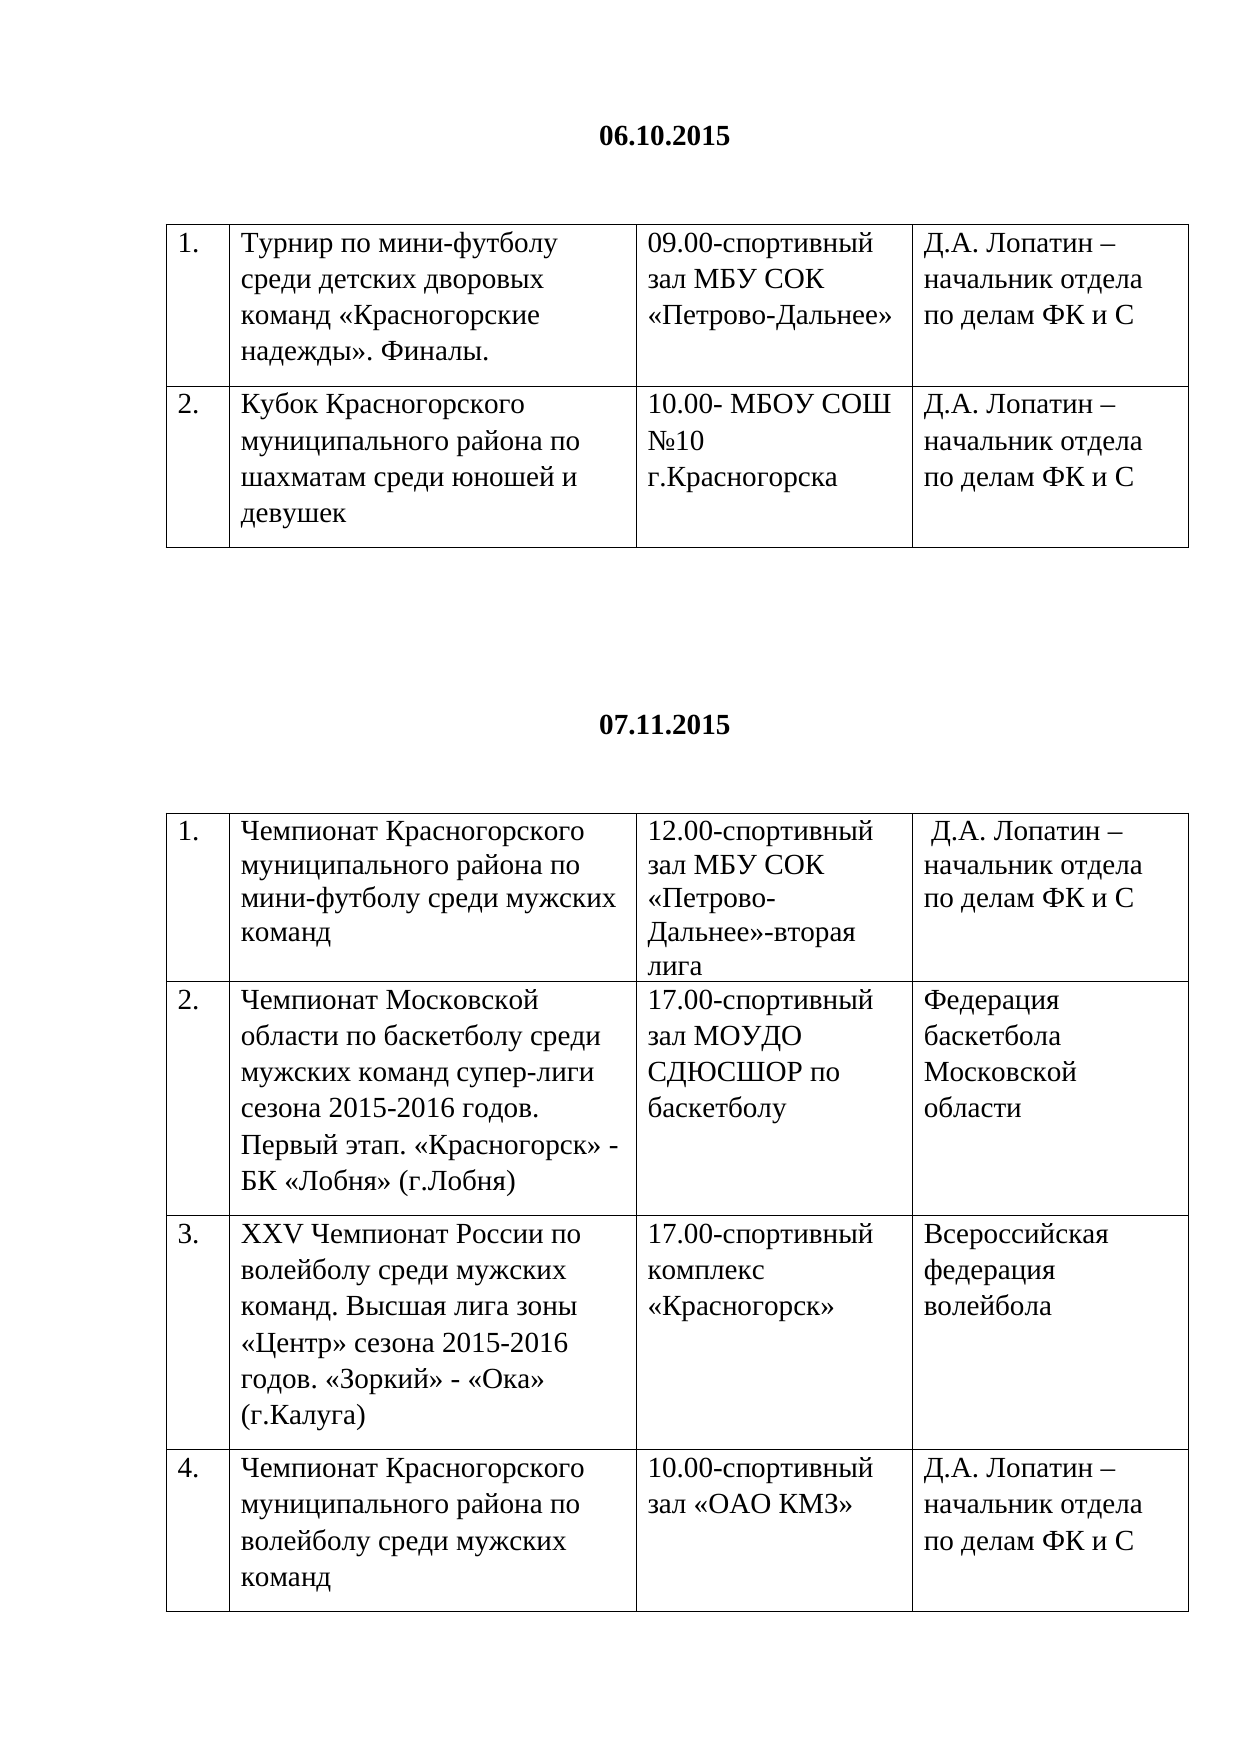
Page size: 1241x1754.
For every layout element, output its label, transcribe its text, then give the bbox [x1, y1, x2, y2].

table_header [913, 225, 1188, 386]
table_cell 2. [167, 982, 229, 1215]
table_cell Д.А. Лопатин – начальник отдела по делам ФК и С [913, 387, 1188, 547]
table_cell 10.00- МБОУ СОШ №10 г.Красногорска [637, 387, 912, 547]
table_cell 3. [167, 1216, 229, 1449]
table_cell Кубок Красногорского муниципального района по шахматам среди юношей и девушек [230, 387, 636, 547]
table_cell 17.00-спортивный зал МОУДО СДЮСШОР по баскетболу [637, 982, 912, 1215]
text 07.11.2015 [177, 707, 1152, 740]
table_header 12.00-спортивный зал МБУ СОК «Петрово-Дальнее»-вторая лига [637, 814, 912, 981]
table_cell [913, 1450, 1188, 1611]
table_header Чемпионат Красногорского муниципального района по мини-футболу среди мужских команд [230, 814, 636, 981]
table_cell 17.00-спортивный комплекс «Красногорск» [637, 1216, 912, 1449]
table_cell XXV Чемпионат России по волейболу среди мужских команд. Высшая лига зоны «Центр» сезона 2015-2016 годов. «Зоркий» - «Ока» (г.Калуга) [230, 1216, 636, 1449]
table_cell 4. [167, 1450, 229, 1611]
text 06.10.2015 [177, 118, 1152, 152]
table_cell 10.00-спортивный зал «ОАО КМЗ» [637, 1450, 912, 1611]
table_header 1. [167, 225, 229, 386]
table_cell 2. [167, 387, 229, 547]
table_cell Федерация баскетбола Московской области [913, 982, 1188, 1215]
table_cell Всероссийская федерация волейбола [913, 1216, 1188, 1449]
table_header Турнир по мини-футболу среди детских дворовых команд «Красногорские надежды». Финалы. [230, 225, 636, 386]
table_cell Чемпионат Московской области по баскетболу среди мужских команд супер-лиги сезона 2015-2016 годов. Первый этап. «Красногорск» - БК «Лобня» (г.Лобня) [230, 982, 636, 1215]
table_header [637, 225, 912, 386]
table_header 1. [167, 814, 229, 981]
table_cell Чемпионат Красногорского муниципального района по волейболу среди мужских команд [230, 1450, 636, 1611]
table_header Д.А. Лопатин – начальник отдела по делам ФК и С [913, 814, 1188, 981]
